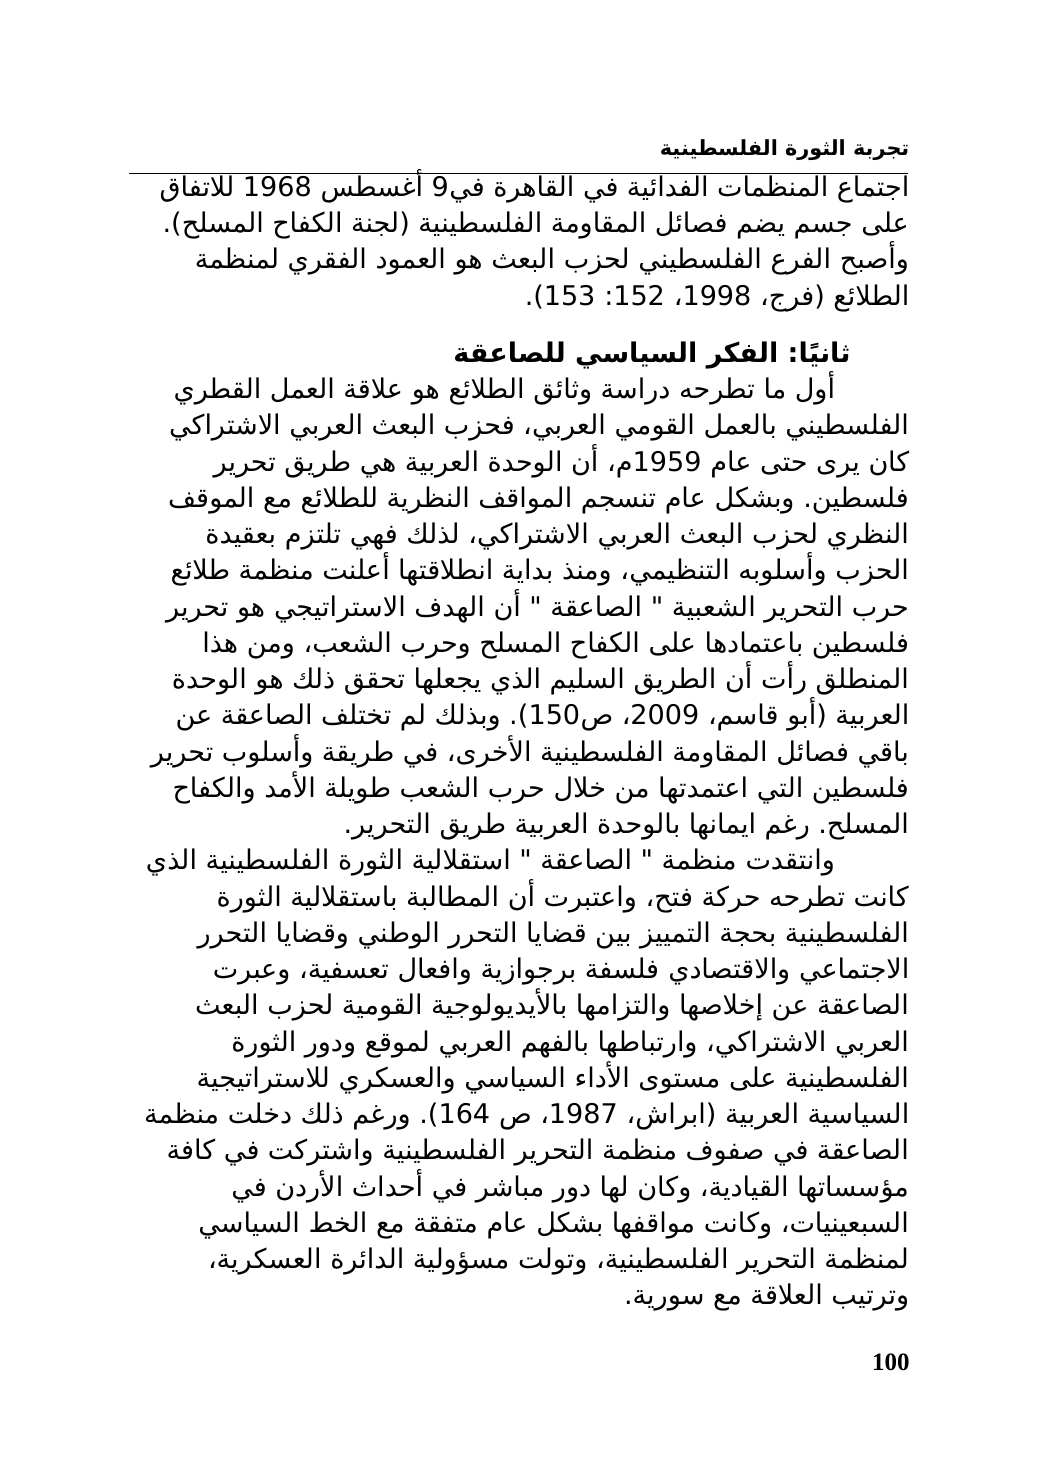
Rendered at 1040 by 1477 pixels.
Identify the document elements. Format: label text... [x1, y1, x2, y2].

list وانتقدت منظمة " الصاعقة " استقلالية الثورة الفلسطينية الذي كانت تطرحه حركة فتح، واعتبرت أن المطالبة باستقلالية الثورة الفلسطينية بحجة التمييز بين قضايا التحرر الوطني وقضايا التحرر الاجتماعي والاقتصادي فلسفة برجوازية وافعال تعسفية، وعبرت الصاعقة عن إخلاصها والتزامها بالأيديولوجية القومية لحزب البعث العربي الاشتراكي، وارتباطها بالفهم العربي لموقع ودور الثورة الفلسطينية على مستوى الأداء السياسي والعسكري للاستراتيجية السياسية العربية (ابراش، 1987، ص 164). ورغم ذلك دخلت منظمة الصاعقة في صفوف منظمة التحرير الفلسطينية واشتركت في كافة مؤسساتها القيادية، وكان لها دور مباشر في أحداث الأردن في السبعينيات، وكانت مواقفها بشكل عام متفقة مع الخط السياسي لمنظمة التحرير الفلسطينية، وتولت مسؤولية الدائرة العسكرية، وترتيب العلاقة مع سورية. [130, 845, 909, 1311]
list أول ما تطرحه دراسة وثائق الطلائع هو علاقة العمل القطري الفلسطيني بالعمل القومي العربي، فحزب البعث العربي الاشتراكي كان يرى حتى عام 1959م، أن الوحدة العربية هي طريق تحرير فلسطين. وبشكل عام تنسجم المواقف النظرية للطلائع مع الموقف النظري لحزب البعث العربي الاشتراكي، لذلك فهي تلتزم بعقيدة الحزب وأسلوبه التنظيمي، ومنذ بداية انطلاقتها أعلنت منظمة طلائع حرب التحرير الشعبية " الصاعقة " أن الهدف الاستراتيجي هو تحرير فلسطين باعتمادها على الكفاح المسلح وحرب الشعب، ومن هذا المنطلق رأت أن الطريق السليم الذي يجعلها تحقق ذلك هو الوحدة العربية (أبو قاسم، 2009، ص150). وبذلك لم تختلف الصاعقة عن باقي فصائل المقاومة الفلسطينية الأخرى، في طريقة وأسلوب تحرير فلسطين التي اعتمدتها من خلال حرب الشعب طويلة الأمد والكفاح المسلح. رغم ايمانها بالوحدة العربية طريق التحرير. [130, 373, 909, 840]
subtitle ثانيًا: الفكر السياسي للصاعقة [130, 337, 909, 369]
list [130, 171, 909, 312]
